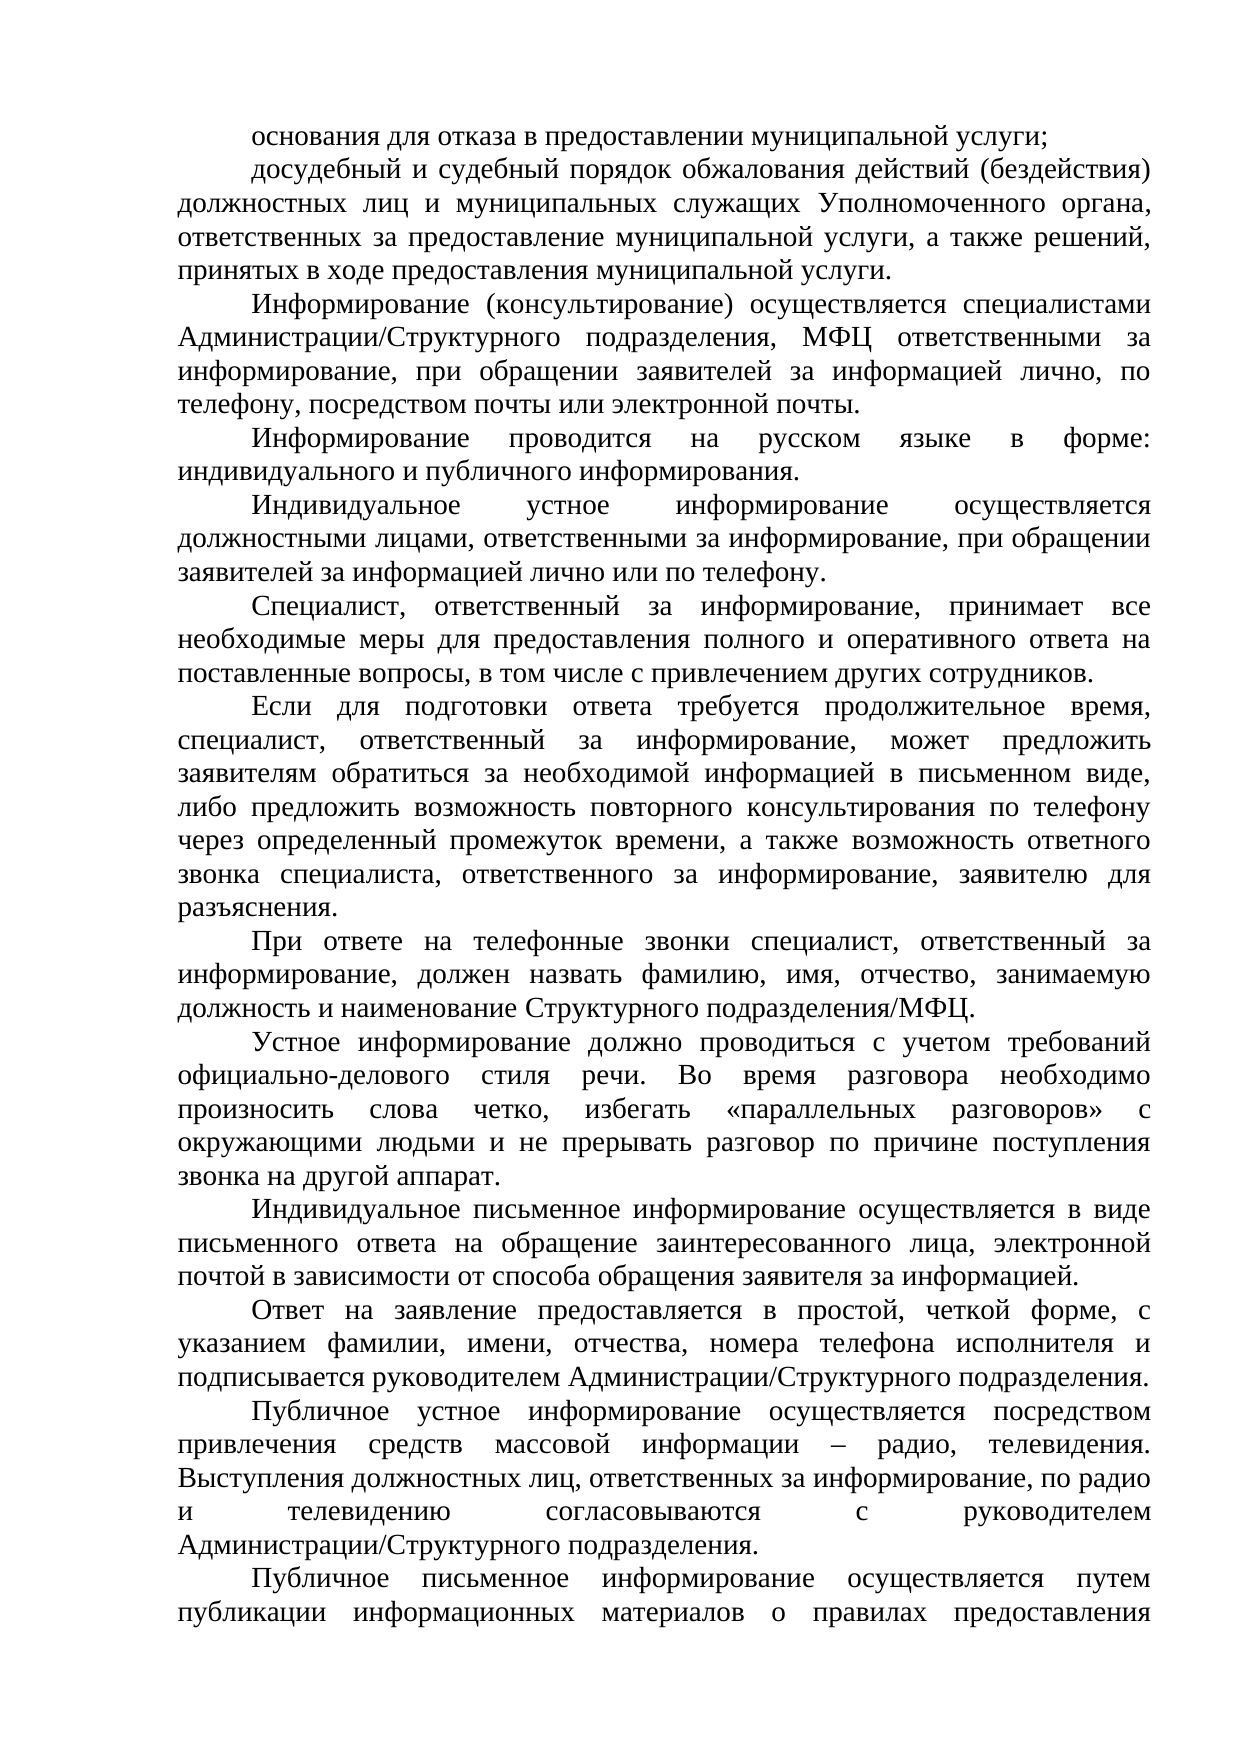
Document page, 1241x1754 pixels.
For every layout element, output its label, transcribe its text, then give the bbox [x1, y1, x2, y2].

text основания для отказа в предоставлении муниципальной услуги; [177, 118, 1152, 152]
text При ответе на телефонные звонки специалист, ответственный за информирование, должен назвать фамилию, имя, отчество, занимаемую должность и наименование Структурного подразделения/МФЦ. [177, 923, 1152, 1024]
text Специалист, ответственный за информирование, принимает все необходимые меры для предоставления полного и оперативного ответа на поставленные вопросы, в том числе с привлечением других сотрудников. [177, 588, 1152, 688]
text Индивидуальное письменное информирование осуществляется в виде письменного ответа на обращение заинтересованного лица, электронной почтой в зависимости от способа обращения заявителя за информацией. [177, 1191, 1152, 1292]
text Если для подготовки ответа требуется продолжительное время, специалист, ответственный за информирование, может предложить заявителям обратиться за необходимой информацией в письменном виде, либо предложить возможность повторного консультирования по телефону через определенный промежуток времени, а также возможность ответного звонка специалиста, ответственного за информирование, заявителю для разъяснения. [177, 688, 1152, 923]
text Информирование проводится на русском языке в форме: индивидуального и публичного информирования. [177, 420, 1152, 487]
text Публичное устное информирование осуществляется посредством привлечения средств массовой информации – радио, телевидения. Выступления должностных лиц, ответственных за информирование, по радио и телевидению согласовываются с руководителем Администрации/Структурного подразделения. [177, 1393, 1152, 1560]
text Ответ на заявление предоставляется в простой, четкой форме, с указанием фамилии, имени, отчества, номера телефона исполнителя и подписывается руководителем Администрации/Структурного подразделения. [177, 1292, 1152, 1393]
text Информирование (консультирование) осуществляется специалистами Администрации/Структурного подразделения, МФЦ ответственными за информирование, при обращении заявителей за информацией лично, по телефону, посредством почты или электронной почты. [177, 286, 1152, 420]
text Индивидуальное устное информирование осуществляется должностными лицами, ответственными за информирование, при обращении заявителей за информацией лично или по телефону. [177, 487, 1152, 588]
text досудебный и судебный порядок обжалования действий (бездействия) должностных лиц и муниципальных служащих Уполномоченного органа, ответственных за предоставление муниципальной услуги, а также решений, принятых в ходе предоставления муниципальной услуги. [177, 152, 1152, 286]
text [177, 1560, 1152, 1627]
text Устное информирование должно проводиться с учетом требований официально-делового стиля речи. Во время разговора необходимо произносить слова четко, избегать «параллельных разговоров» с окружающими людьми и не прерывать разговор по причине поступления звонка на другой аппарат. [177, 1024, 1152, 1191]
